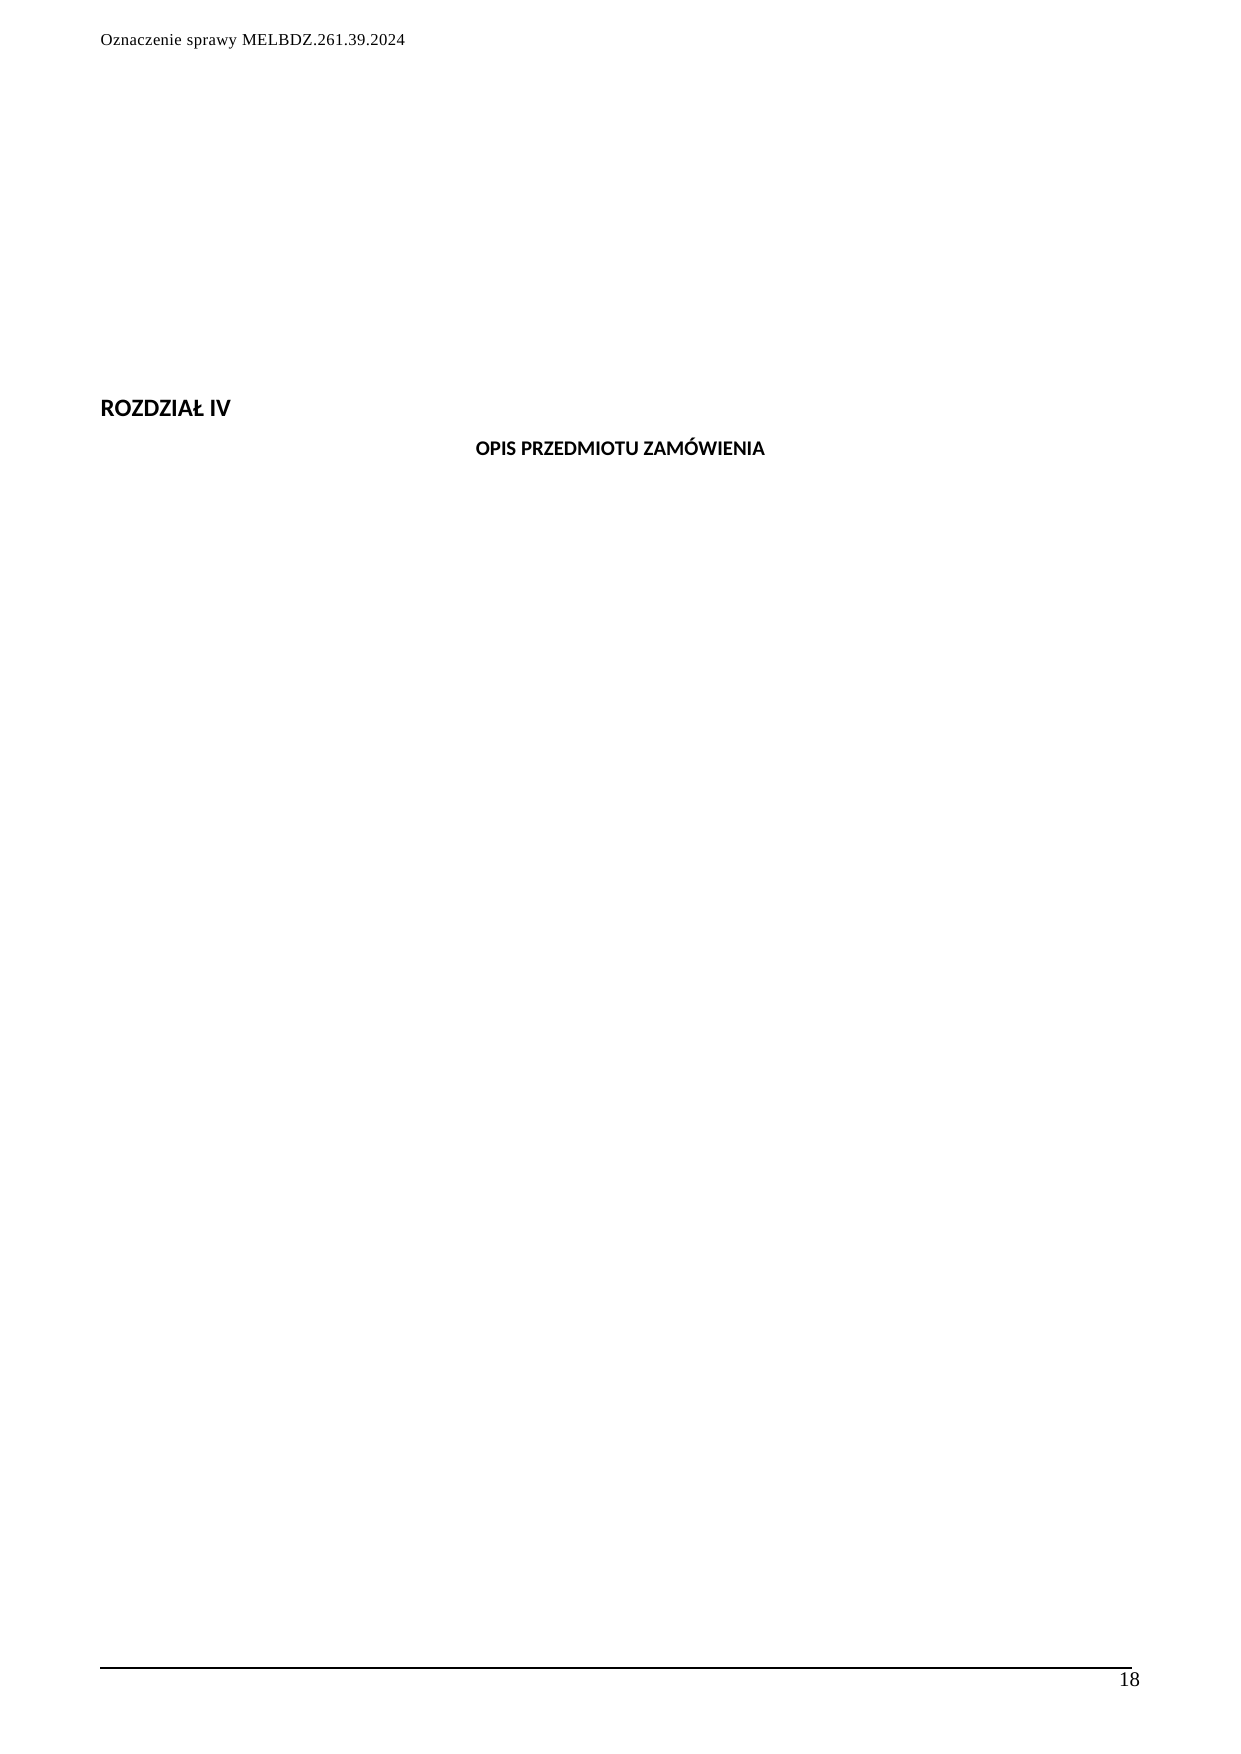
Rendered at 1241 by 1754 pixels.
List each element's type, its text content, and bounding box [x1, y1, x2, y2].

text OPIS PRZEDMIOTU ZAMÓWIENIA [100, 435, 1140, 460]
text ROZDZIAŁ IV [100, 392, 1140, 422]
